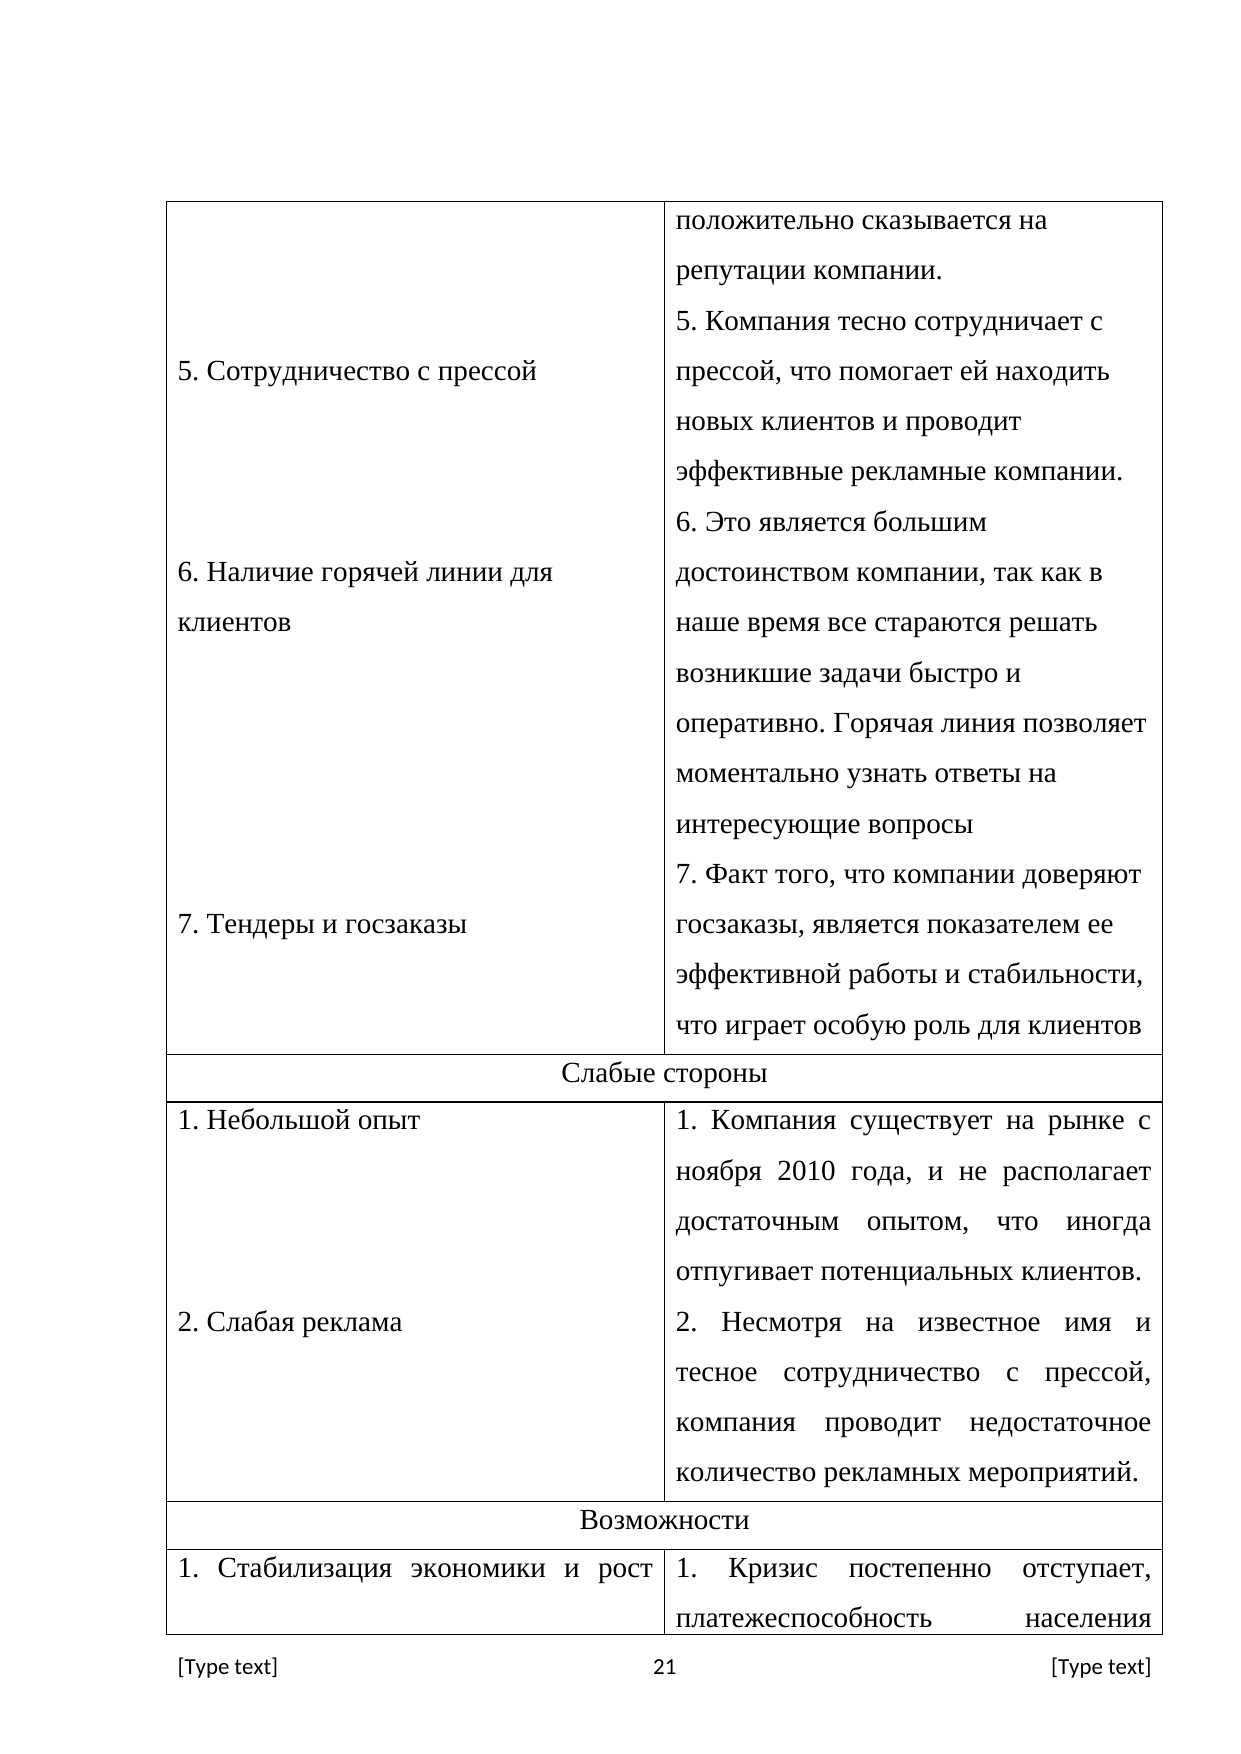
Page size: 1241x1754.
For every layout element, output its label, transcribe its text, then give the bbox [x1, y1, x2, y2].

table_cell Слабые стороны [167, 1055, 1162, 1101]
table_cell 1. Компания существует на рынке с ноября 2010 года, и не располагает достаточным опытом, что иногда отпугивает потенциальных клиентов. 2. Несмотря на известное имя и тесное сотрудничество с прессой, компания проводит недостаточное количество рекламных мероприятий. [665, 1103, 1162, 1501]
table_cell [665, 202, 1162, 1054]
table_cell 1. Небольшой опыт 2. Слабая реклама [167, 1103, 664, 1501]
table_cell Возможности [167, 1502, 1162, 1549]
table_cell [167, 202, 664, 1054]
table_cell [167, 1550, 664, 1634]
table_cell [665, 1550, 1162, 1634]
